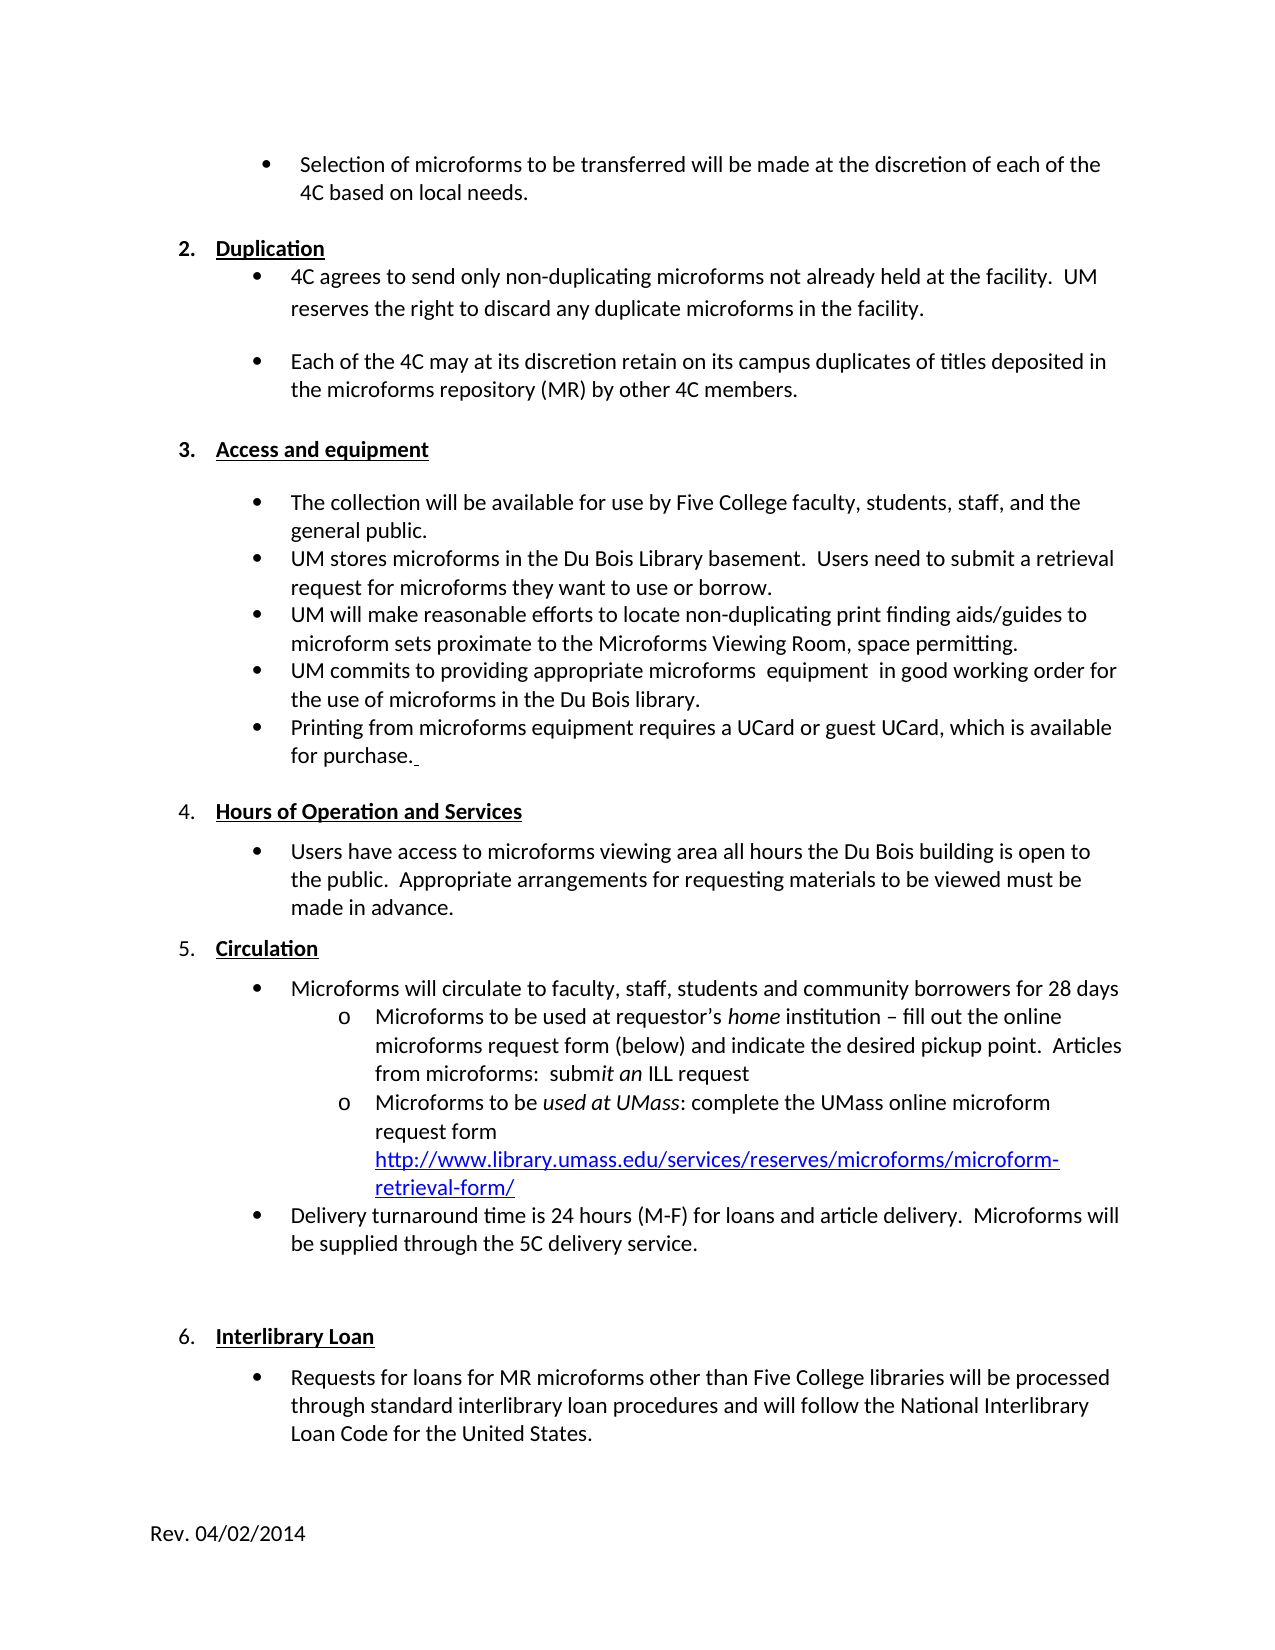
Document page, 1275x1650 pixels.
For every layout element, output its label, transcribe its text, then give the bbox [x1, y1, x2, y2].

list The collection will be available for use by Five College faculty, students, staff, and the general public. [253, 488, 1125, 544]
list UM commits to providing appropriate microforms equipment in good working order for the use of microforms in the Du Bois library. [253, 657, 1125, 713]
list Duplication [178, 234, 1125, 262]
list Delivery turnaround time is 24 hours (M-F) for loans and article delivery. Microforms will be supplied through the 5C delivery service. [253, 1201, 1125, 1257]
list Interlibrary Loan [178, 1322, 1125, 1350]
list Printing from microforms equipment requires a UCard or guest UCard, which is available for purchase. [253, 713, 1125, 769]
list Access and equipment [178, 436, 1125, 463]
list Hours of Operation and Services [178, 797, 1125, 825]
list Microforms to be used at requestor’s home institution – fill out the online microforms request form (below) and indicate the desired pickup point. Articles from microforms: submit an ILL request [337, 1002, 1125, 1088]
list Microforms to be used at UMass: complete the UMass online microform request form http://www.library.umass.edu/services/reserves/microforms/microform-retrieval-form/ [337, 1088, 1125, 1201]
list UM stores microforms in the Du Bois Library basement. Users need to submit a retrieval request for microforms they want to use or borrow. [253, 544, 1125, 601]
list Each of the 4C may at its discretion retain on its campus duplicates of titles deposited in the microforms repository (MR) by other 4C members. [253, 347, 1125, 403]
list Requests for loans for MR microforms other than Five College libraries will be processed through standard interlibrary loan procedures and will follow the National Interlibrary Loan Code for the United States. [253, 1363, 1125, 1447]
list Microforms will circulate to faculty, staff, students and community borrowers for 28 days [253, 974, 1125, 1002]
list Circulation [178, 934, 1125, 962]
list Selection of microforms to be transferred will be made at the discretion of each of the 4C based on local needs. [262, 150, 1125, 206]
list UM will make reasonable efforts to locate non-duplicating print finding aids/guides to microform sets proximate to the Microforms Viewing Room, space permitting. [253, 601, 1125, 657]
list 4C agrees to send only non-duplicating microforms not already held at the facility. UM reserves the right to discard any duplicate microforms in the facility. [253, 262, 1125, 322]
list Users have access to microforms viewing area all hours the Du Bois building is open to the public. Appropriate arrangements for requesting materials to be viewed must be made in advance. [253, 837, 1125, 921]
